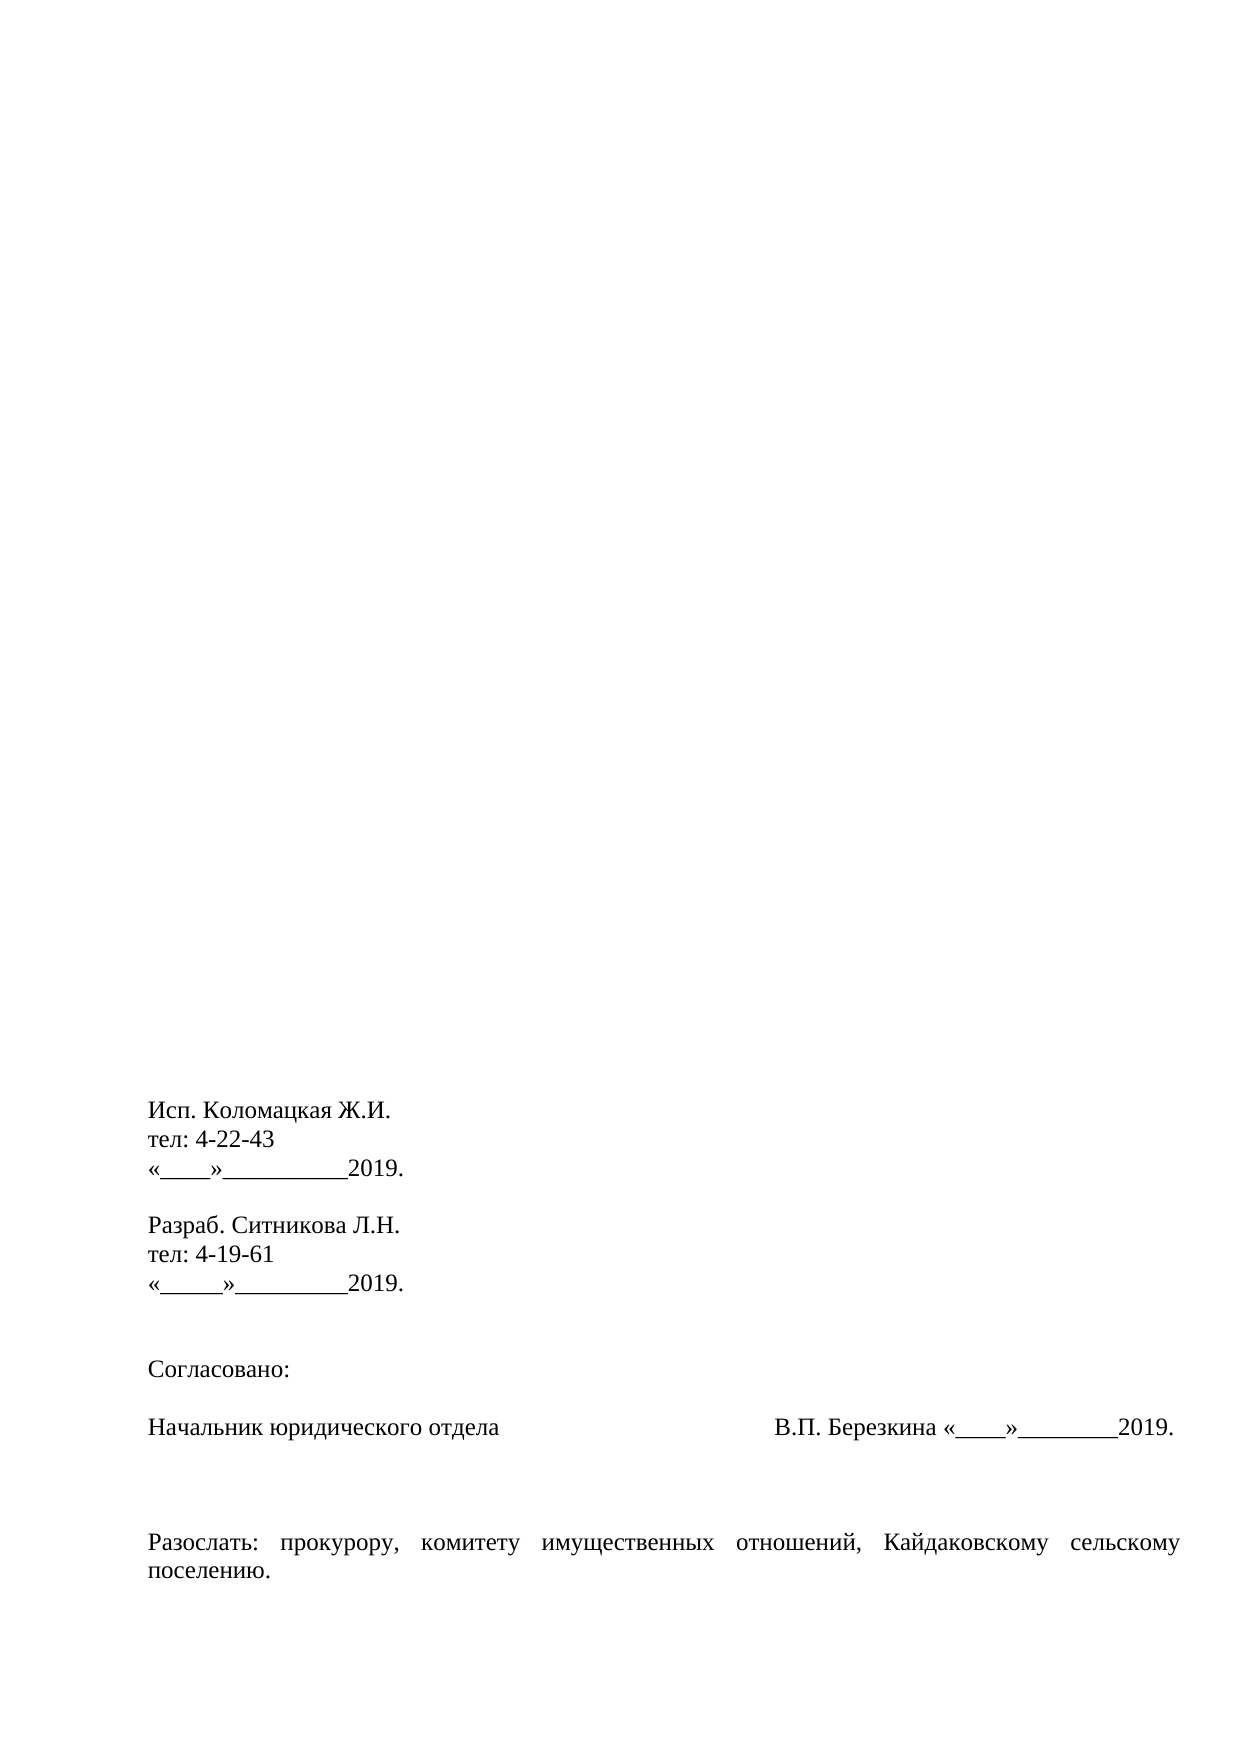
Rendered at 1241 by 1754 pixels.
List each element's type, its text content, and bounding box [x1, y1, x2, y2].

text тел: 4-19-61 [148, 1239, 1181, 1268]
text Разраб. Ситникова Л.Н. [148, 1211, 1181, 1239]
text «_____»_________2019. [148, 1268, 1181, 1297]
text Согласовано: [148, 1354, 1181, 1383]
text «____»__________2019. [148, 1153, 1181, 1182]
text Разослать: прокурору, комитету имущественных отношений, Кайдаковскому сельскому поселению. [148, 1527, 1181, 1584]
text Начальник юридического отдела В.П. Березкина «____»________2019. [148, 1412, 1181, 1441]
text Исп. Коломацкая Ж.И. [148, 1096, 1181, 1124]
text тел: 4-22-43 [148, 1124, 1181, 1153]
